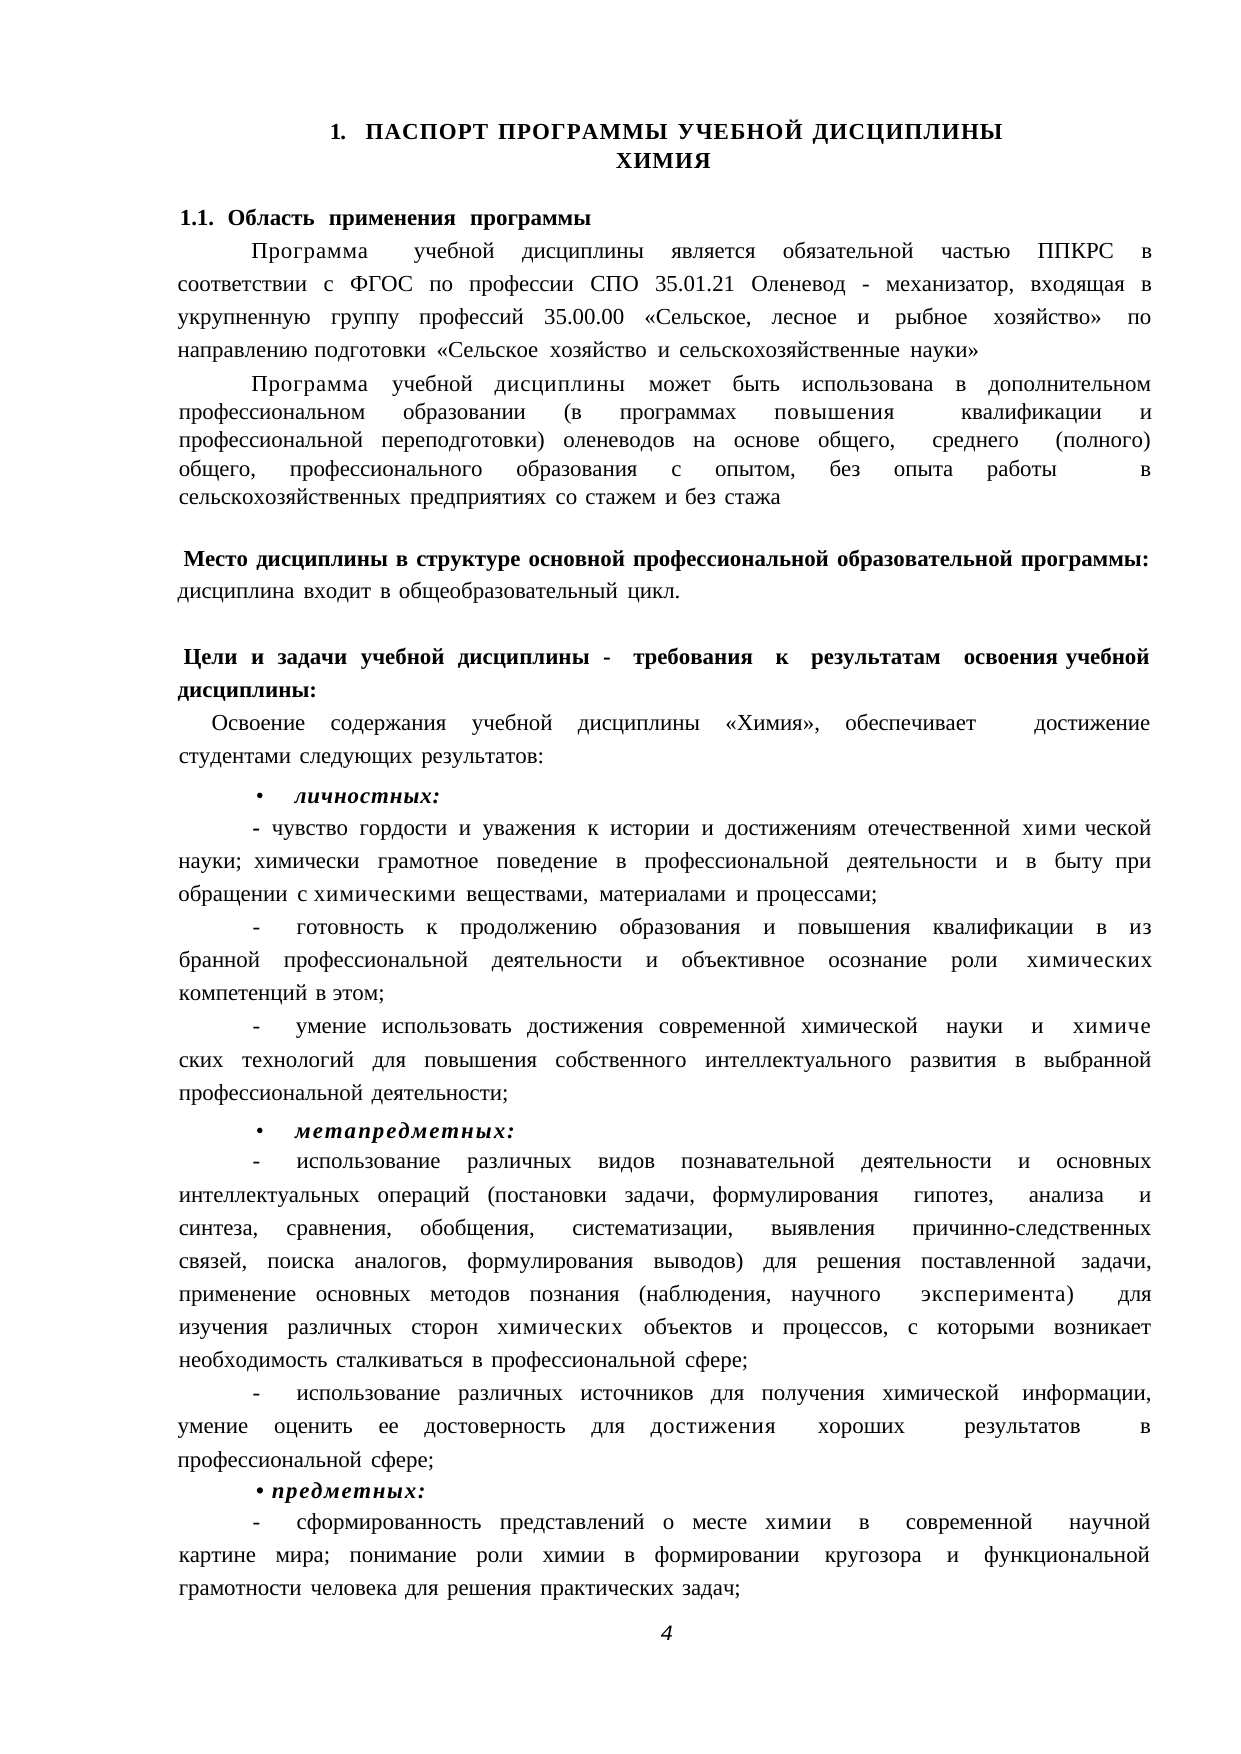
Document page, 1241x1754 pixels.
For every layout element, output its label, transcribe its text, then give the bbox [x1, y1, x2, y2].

text - чувство гордости и уважения к истории и достижениям отечественной хими­ ческой науки; химически грамотное поведение в профессиональной деятельности и в быту при обращении с химическими веществами, материалами и процессами; [178, 814, 1152, 906]
list готовность к продолжению образования и повышения квалификации в из­ бранной профессиональной деятельности и объективное осознание роли химических компетенций в этом; [178, 913, 1153, 1006]
text Программа учебной дисциплины является обязательной частью ППКРС в соответствии с ФГОС по профессии СПО 35.01.21 Оленевод - механизатор, входящая в укрупненную группу профессий 35.00.00 «Сельское, лесное и рыбное хозяйство» по направлению подготовки «Сельское хозяйство и сельскохозяйственные науки» [177, 237, 1152, 363]
list использование различных источников для получения химической информации, умение оценить ее достоверность для достижения хороших результатов в профессиональной сфере; [177, 1379, 1152, 1472]
list Место дисциплины в структуре основной профессиональной образовательной программы: дисциплина входит в общеобразовательный цикл. [177, 545, 1150, 603]
text Программа учебной дисциплины может быть использована в дополнительном профессиональном образовании (в программах повышения квалификации и профессиональной переподготовки) оленеводов на основе общего, среднего (полного) общего, профессионального образования с опытом, без опыта работы в сельскохозяйственных предприятиях со стажем и без стажа [178, 370, 1152, 510]
list умение использовать достижения современной химической науки и химиче­ ских технологий для повышения собственного интеллектуального развития в выбранной профессиональной деятельности; [178, 1012, 1152, 1105]
list предметных: [256, 1479, 1211, 1504]
text 4 [146, 1622, 1187, 1647]
text Освоение содержания учебной дисциплины «Химия», обеспечивает достижение студентами следующих результатов: [178, 709, 1150, 768]
list личностных: [256, 782, 1211, 808]
list метапредметных: [256, 1117, 1211, 1143]
list использование различных видов познавательной деятельности и основных интеллектуальных операций (постановки задачи, формулирования гипотез, анализа и синтеза, сравнения, обобщения, систематизации, выявления причинно-следственных связей, поиска аналогов, формулирования выводов) для решения поставленной задачи, применение основных методов познания (наблюдения, научного эксперимента) для изучения различных сторон химических объектов и процессов, с которыми возникает необходимость сталкиваться в профессиональной сфере; [178, 1148, 1152, 1373]
list Цели и задачи учебной дисциплины - требования к результатам освоения учебной дисциплины: [177, 643, 1150, 702]
list сформированность представлений о месте химии в современной научной картине мира; понимание роли химии в формировании кругозора и функциональной грамотности человека для решения практических задач; [178, 1508, 1150, 1601]
list ПАСПОРТ ПРОГРАММЫ УЧЕБНОЙ ДИСЦИПЛИНЫ ХИМИЯ [329, 118, 1006, 173]
text 1.1. Область применения программы [179, 204, 1211, 231]
